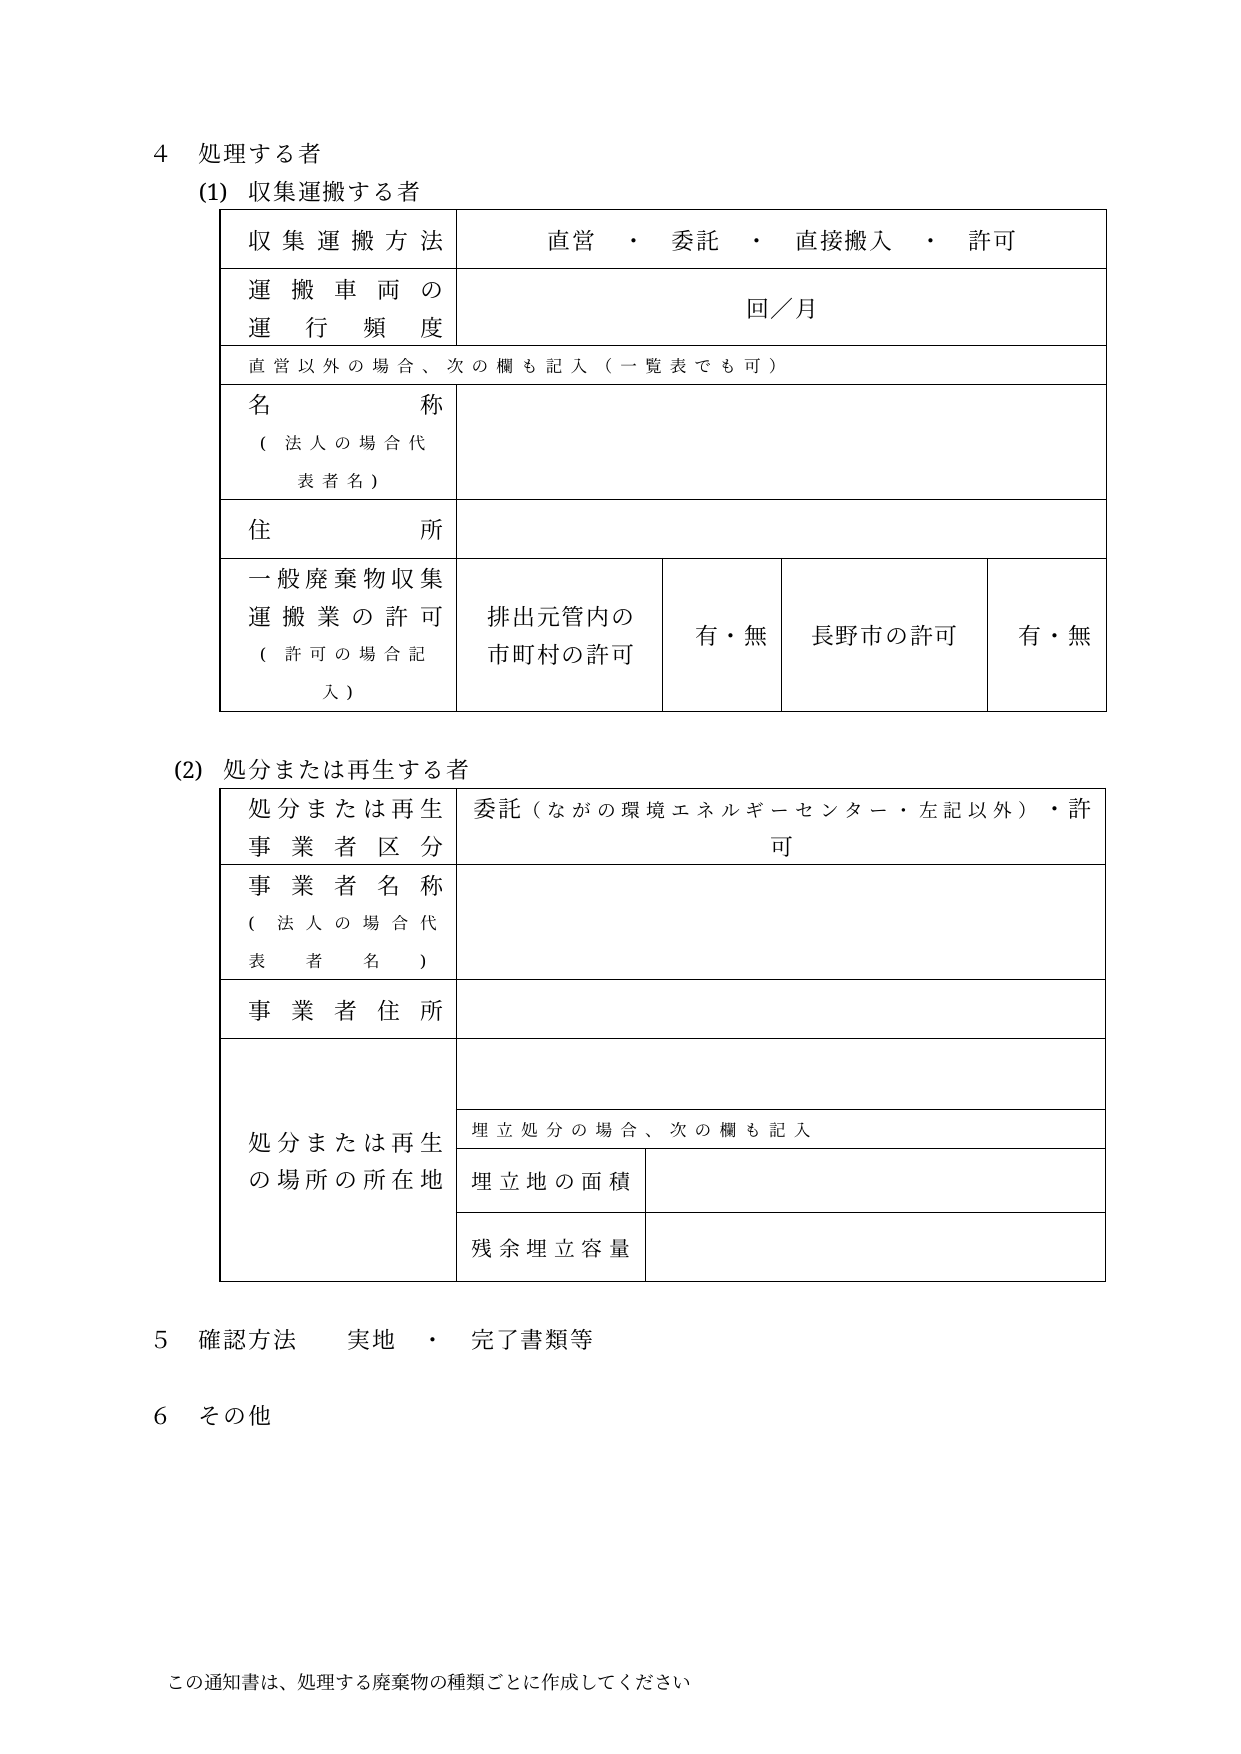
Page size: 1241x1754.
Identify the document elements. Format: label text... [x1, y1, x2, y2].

table_cell 回／月 [457, 269, 1106, 345]
table_cell 有・無 [988, 559, 1106, 711]
table_cell 名称 (法人の場合代表者名) [221, 385, 456, 499]
table_cell [646, 1213, 1105, 1281]
text ６ その他 [149, 1396, 1091, 1433]
table_cell 事業者住所 [221, 980, 456, 1038]
table_header 直営 ・ 委託 ・ 直接搬入 ・ 許可 [457, 210, 1106, 268]
table_header 処分または再生 事業者区分 [221, 789, 456, 864]
table_cell 長野市の許可 [782, 559, 987, 711]
table_cell 直営以外の場合、次の欄も記入（一覧表でも可） [221, 346, 1106, 384]
table_cell 埋立処分の場合、次の欄も記入 [457, 1110, 1105, 1148]
table_cell [646, 1149, 1105, 1212]
table_cell 運搬車両の 運行頻度 [221, 269, 456, 345]
table_cell [457, 980, 1105, 1038]
text ４ 処理する者 [149, 133, 1091, 171]
table_cell [457, 1039, 1105, 1109]
table_cell 住所 [221, 500, 456, 558]
table_cell 処分または再生 の場所の所在地 [221, 1039, 456, 1281]
table_cell 排出元管内の 市町村の許可 [457, 559, 662, 711]
text ５ 確認方法 実地 ・ 完了書類等 [149, 1320, 1091, 1358]
table_cell 有・無 [663, 559, 781, 711]
table_cell [457, 865, 1105, 979]
table_header 収集運搬方法 [221, 210, 456, 268]
text (1) 収集運搬する者 [149, 171, 1091, 209]
table_cell [457, 385, 1106, 499]
table_cell [457, 500, 1106, 558]
table_cell 一般廃棄物収集 運搬業の許可 (許可の場合記入) [221, 559, 456, 711]
table_cell 事業者名称 (法人の場合代表者名) [221, 865, 456, 979]
table_cell 埋立地の面積 [457, 1149, 645, 1212]
text (2) 処分または再生する者 [149, 749, 1091, 787]
table_cell 残余埋立容量 [457, 1213, 645, 1281]
table_header 委託（ながの環境エネルギーセンター・左記以外）・許可 [457, 789, 1105, 864]
